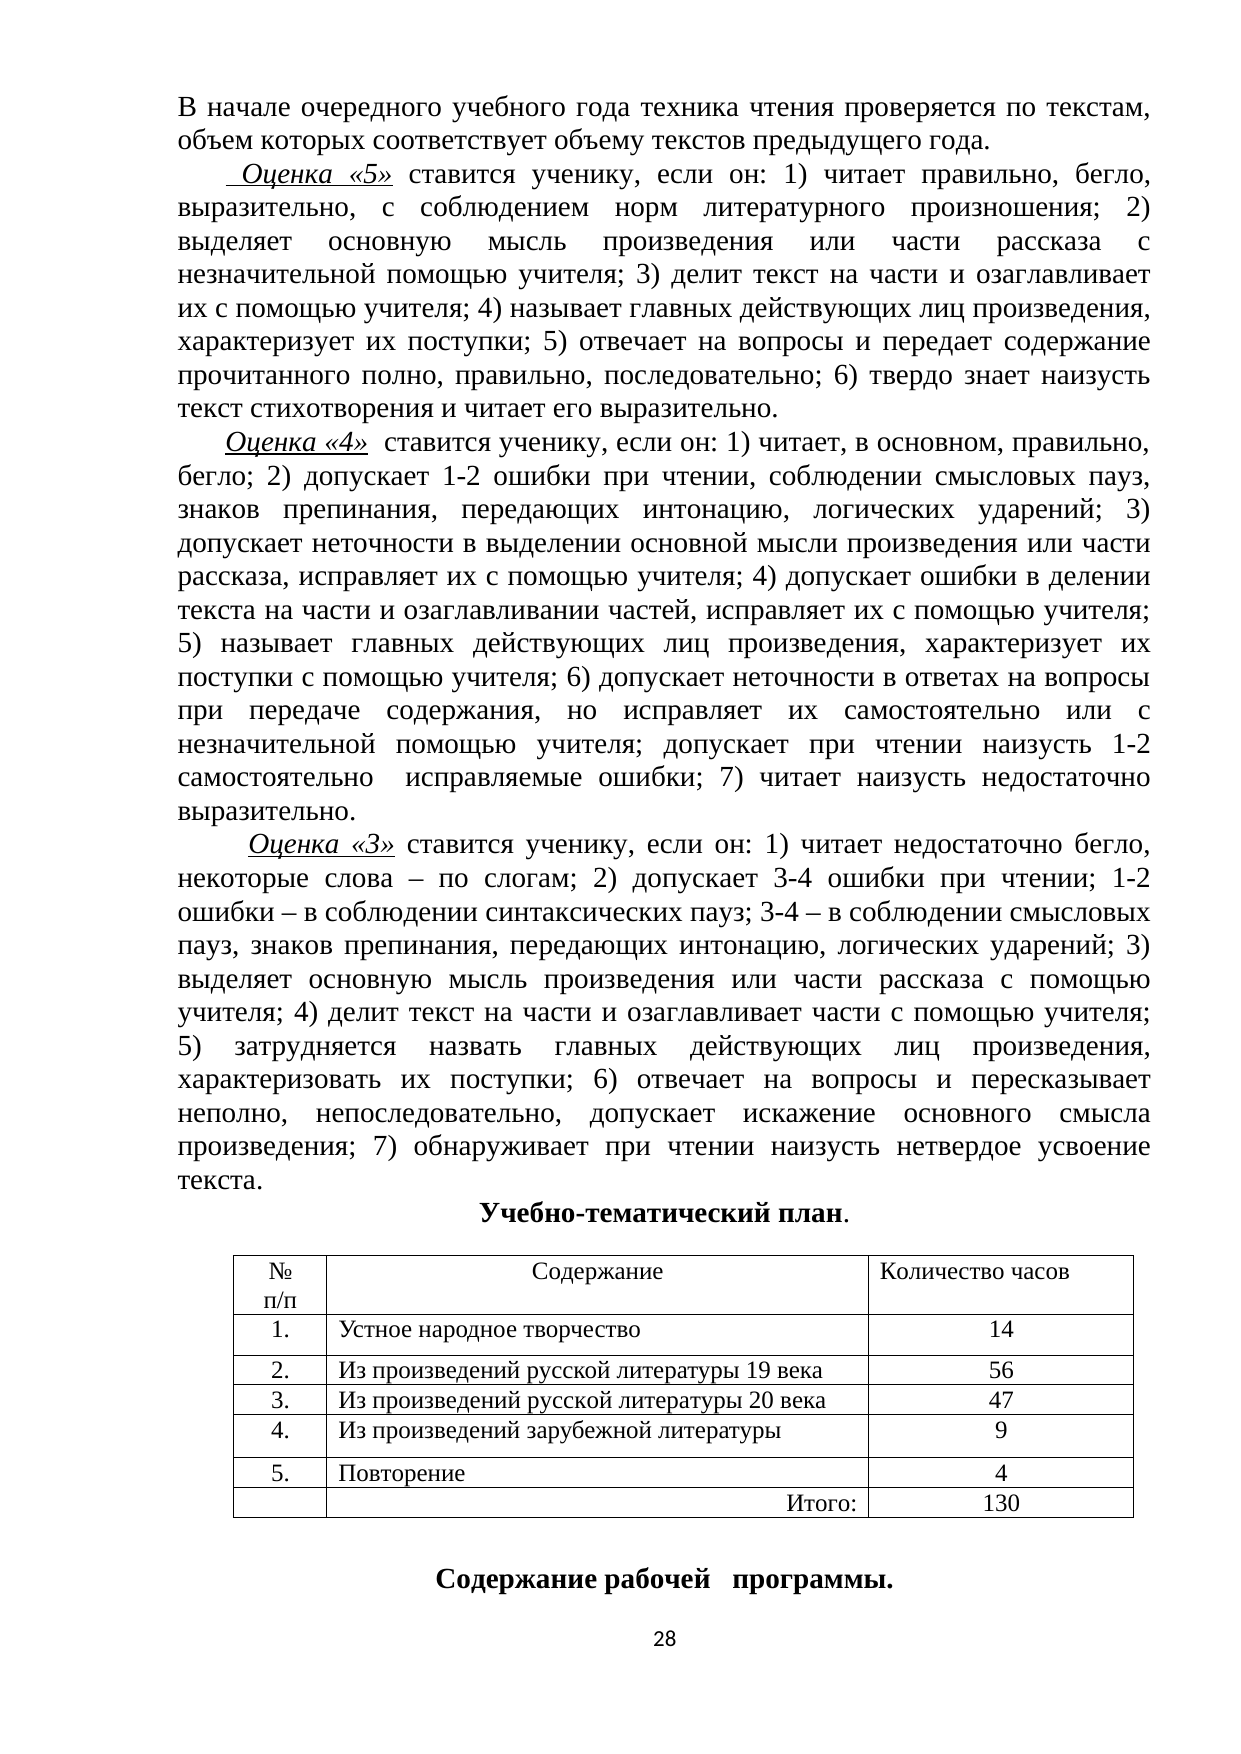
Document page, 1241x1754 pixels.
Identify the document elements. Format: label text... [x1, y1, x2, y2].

table_cell 130 [869, 1488, 1133, 1517]
table_cell [234, 1488, 326, 1517]
table_header № п/п [234, 1256, 326, 1313]
table_cell 2. [234, 1356, 326, 1384]
table_cell 5. [234, 1458, 326, 1487]
text Оценка «4» ставится ученику, если он: 1) читает, в основном, правильно, бегло; 2) допускает 1-2 ошибки при чтении, соблюдении смысловых пауз, знаков препинания, передающих интонацию, логических ударений; 3) допускает неточности в выделении основной мысли произведения или части рассказа, исправляет их с помощью учителя; 4) допускает ошибки в делении текста на части и озаглавливании частей, исправляет их с помощью учителя; 5) называет главных действующих лиц произведения, характеризует их поступки с помощью учителя; 6) допускает неточности в ответах на вопросы при передаче содержания, но исправляет их самостоятельно или с незначительной помощью учителя; допускает при чтении наизусть 1-2 самостоятельно исправляемые ошибки; 7) читает наизусть недостаточно выразительно. [177, 424, 1152, 827]
table_header Содержание [327, 1256, 868, 1313]
table_cell 9 [869, 1415, 1133, 1457]
table_cell 56 [869, 1356, 1133, 1384]
table_cell Из произведений русской литературы 20 века [327, 1385, 868, 1414]
table_cell 3. [234, 1385, 326, 1414]
text В начале очередного учебного года техника чтения проверяется по текстам, объем которых соответствует объему текстов предыдущего года. [177, 89, 1152, 156]
table_cell Итого: [327, 1488, 868, 1517]
table_cell 47 [869, 1385, 1133, 1414]
table_cell Из произведений русской литературы 19 века [327, 1356, 868, 1384]
table_cell Устное народное творчество [327, 1315, 868, 1354]
text Оценка «5» ставится ученику, если он: 1) читает правильно, бегло, выразительно, с соблюдением норм литературного произношения; 2) выделяет основную мысль произведения или части рассказа с незначительной помощью учителя; 3) делит текст на части и озаглавливает их с помощью учителя; 4) называет главных действующих лиц произведения, характеризует их поступки; 5) отвечает на вопросы и передает содержание прочитанного полно, правильно, последовательно; 6) твердо знает наизусть текст стихотворения и читает его выразительно. [177, 156, 1152, 424]
text Оценка «3» ставится ученику, если он: 1) читает недостаточно бегло, некоторые слова – по слогам; 2) допускает 3-4 ошибки при чтении; 1-2 ошибки – в соблюдении синтаксических пауз; 3-4 – в соблюдении смысловых пауз, знаков препинания, передающих интонацию, логических ударений; 3) выделяет основную мысль произведения или части рассказа с помощью учителя; 4) делит текст на части и озаглавливает части с помощью учителя; 5) затрудняется назвать главных действующих лиц произведения, характеризовать их поступки; 6) отвечает на вопросы и пересказывает неполно, непоследовательно, допускает искажение основного смысла произведения; 7) обнаруживает при чтении наизусть нетвердое усвоение текста. [177, 827, 1152, 1196]
table_cell Повторение [327, 1458, 868, 1487]
text Содержание рабочей программы. [177, 1561, 1152, 1594]
table_cell 14 [869, 1315, 1133, 1354]
table_header Количество часов [869, 1256, 1133, 1313]
text Учебно-тематический план. [177, 1196, 1152, 1229]
table_cell Из произведений зарубежной литературы [327, 1415, 868, 1457]
table_cell 4. [234, 1415, 326, 1457]
table_cell 1. [234, 1315, 326, 1354]
table_cell 4 [869, 1458, 1133, 1487]
